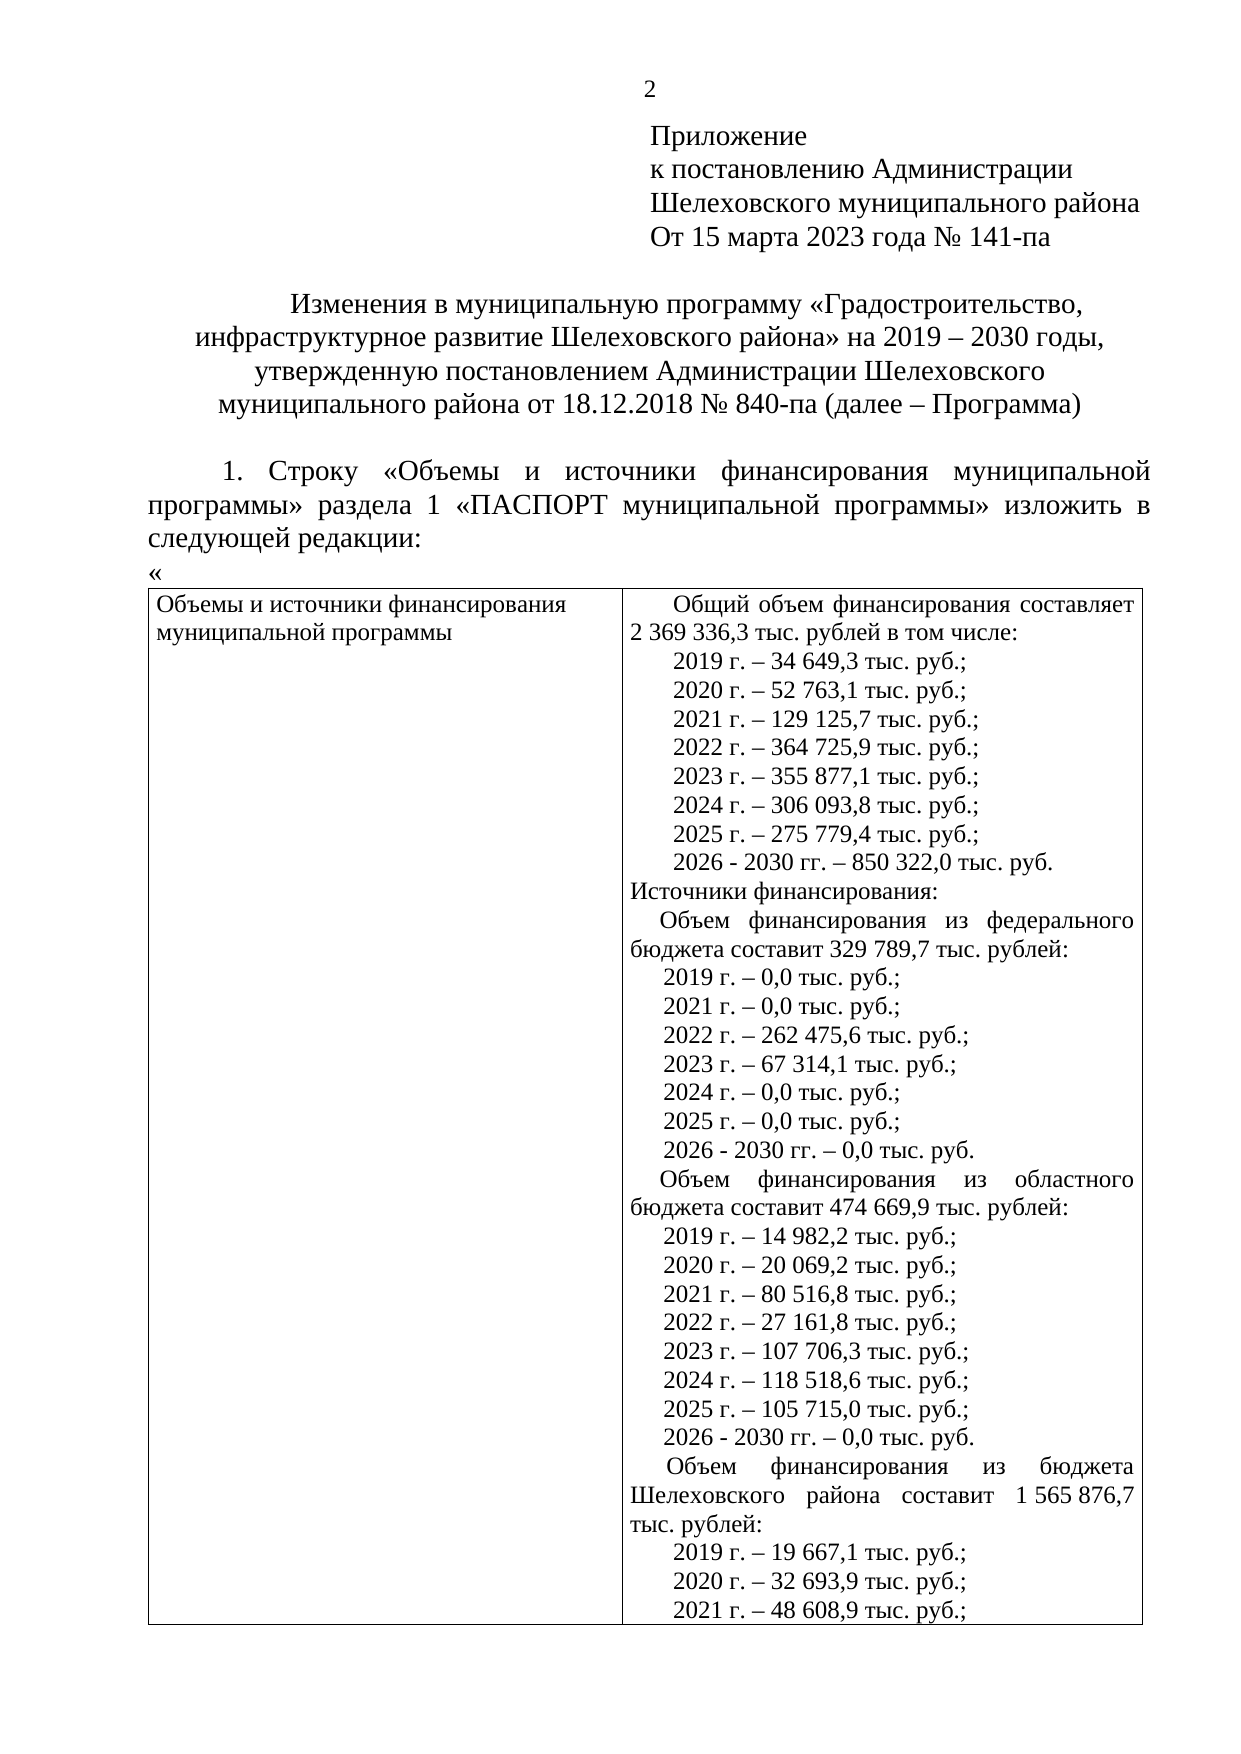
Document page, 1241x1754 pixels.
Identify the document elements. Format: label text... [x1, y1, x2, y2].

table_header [623, 589, 1142, 1624]
text 1. Строку «Объемы и источники финансирования муниципальной программы» раздела 1 «ПАСПОРТ муниципальной программы» изложить в следующей редакции: [148, 453, 1152, 554]
text Приложение [650, 118, 1152, 152]
text Изменения в муниципальную программу «Градостроительство, инфраструктурное развитие Шелеховского района» на 2019 – 2030 годы, утвержденную постановлением Администрации Шелеховского муниципального района от 18.12.2018 № 840-па (далее – Программа) [148, 286, 1152, 420]
text От 15 марта 2023 года № 141-па [650, 219, 1152, 252]
text Шелеховского муниципального района [650, 185, 1152, 219]
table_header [149, 589, 622, 1624]
text « [148, 554, 1152, 588]
text к постановлению Администрации [650, 152, 1152, 185]
